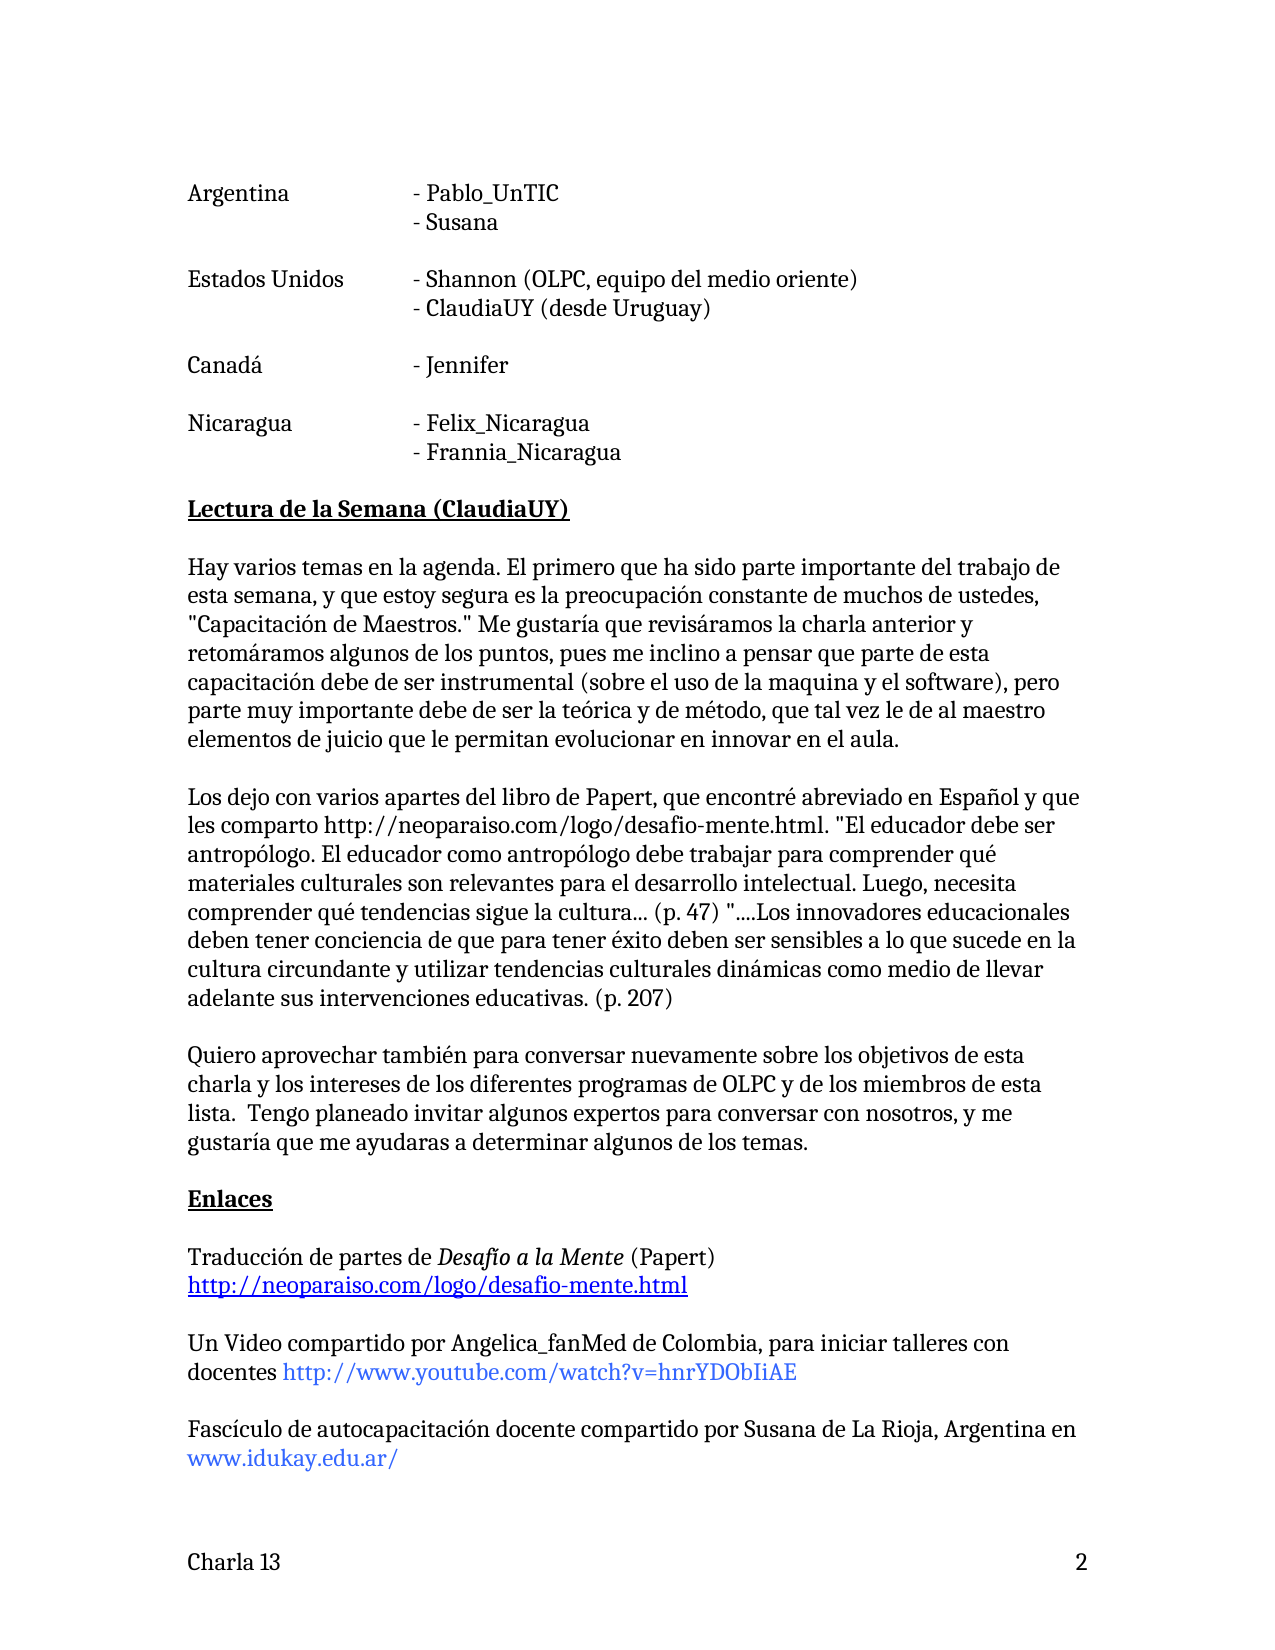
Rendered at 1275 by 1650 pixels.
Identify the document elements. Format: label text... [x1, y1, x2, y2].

text Canadá - Jennifer [187, 351, 1087, 380]
text Lectura de la Semana (ClaudiaUY) [187, 495, 1087, 524]
text Un Video compartido por Angelica_fanMed de Colombia, para iniciar talleres con docentes http://www.youtube.com/watch?v=hnrYDObIiAE [187, 1329, 1087, 1386]
text - ClaudiaUY (desde Uruguay) [187, 294, 1087, 322]
text Fascículo de autocapacitación docente compartido por Susana de La Rioja, Argentina en www.idukay.edu.ar/ [187, 1415, 1087, 1472]
text Enlaces [187, 1185, 1087, 1214]
text Estados Unidos - Shannon (OLPC, equipo del medio oriente) [187, 265, 1087, 294]
text Traducción de partes de Desafío a la Mente (Papert) http://neoparaiso.com/logo/desafio-mente.html [187, 1242, 1087, 1300]
text - Frannia_Nicaragua [187, 437, 1087, 466]
text Hay varios temas en la agenda. El primero que ha sido parte importante del trabajo de esta semana, y que estoy segura es la preocupación constante de muchos de ustedes, "Capacitación de Maestros." Me gustaría que revisáramos la charla anterior y retomáramos algunos de los puntos, pues me inclino a pensar que parte de esta capacitación debe de ser instrumental (sobre el uso de la maquina y el software), pero parte muy importante debe de ser la teórica y de método, que tal vez le de al maestro elementos de juicio que le permitan evolucionar en innovar en el aula. [187, 552, 1087, 754]
text Nicaragua - Felix_Nicaragua [187, 409, 1087, 437]
text - Susana [337, 207, 1087, 236]
text Los dejo con varios apartes del libro de Papert, que encontré abreviado en Español y que les comparto http://neoparaiso.com/logo/desafio-mente.html. "El educador debe ser antropólogo. El educador como antropólogo debe trabajar para comprender qué materiales culturales son relevantes para el desarrollo intelectual. Luego, necesita comprender qué tendencias sigue la cultura... (p. 47) "....Los innovadores educacionales deben tener conciencia de que para tener éxito deben ser sensibles a lo que sucede en la cultura circundante y utilizar tendencias culturales dinámicas como medio de llevar adelante sus intervenciones educativas. (p. 207) [187, 782, 1087, 1012]
text Argentina - Pablo_UnTIC [187, 179, 1087, 207]
text Quiero aprovechar también para conversar nuevamente sobre los objetivos de esta charla y los intereses de los diferentes programas de OLPC y de los miembros de esta lista. Tengo planeado invitar algunos expertos para conversar con nosotros, y me gustaría que me ayudaras a determinar algunos de los temas. [187, 1041, 1087, 1156]
